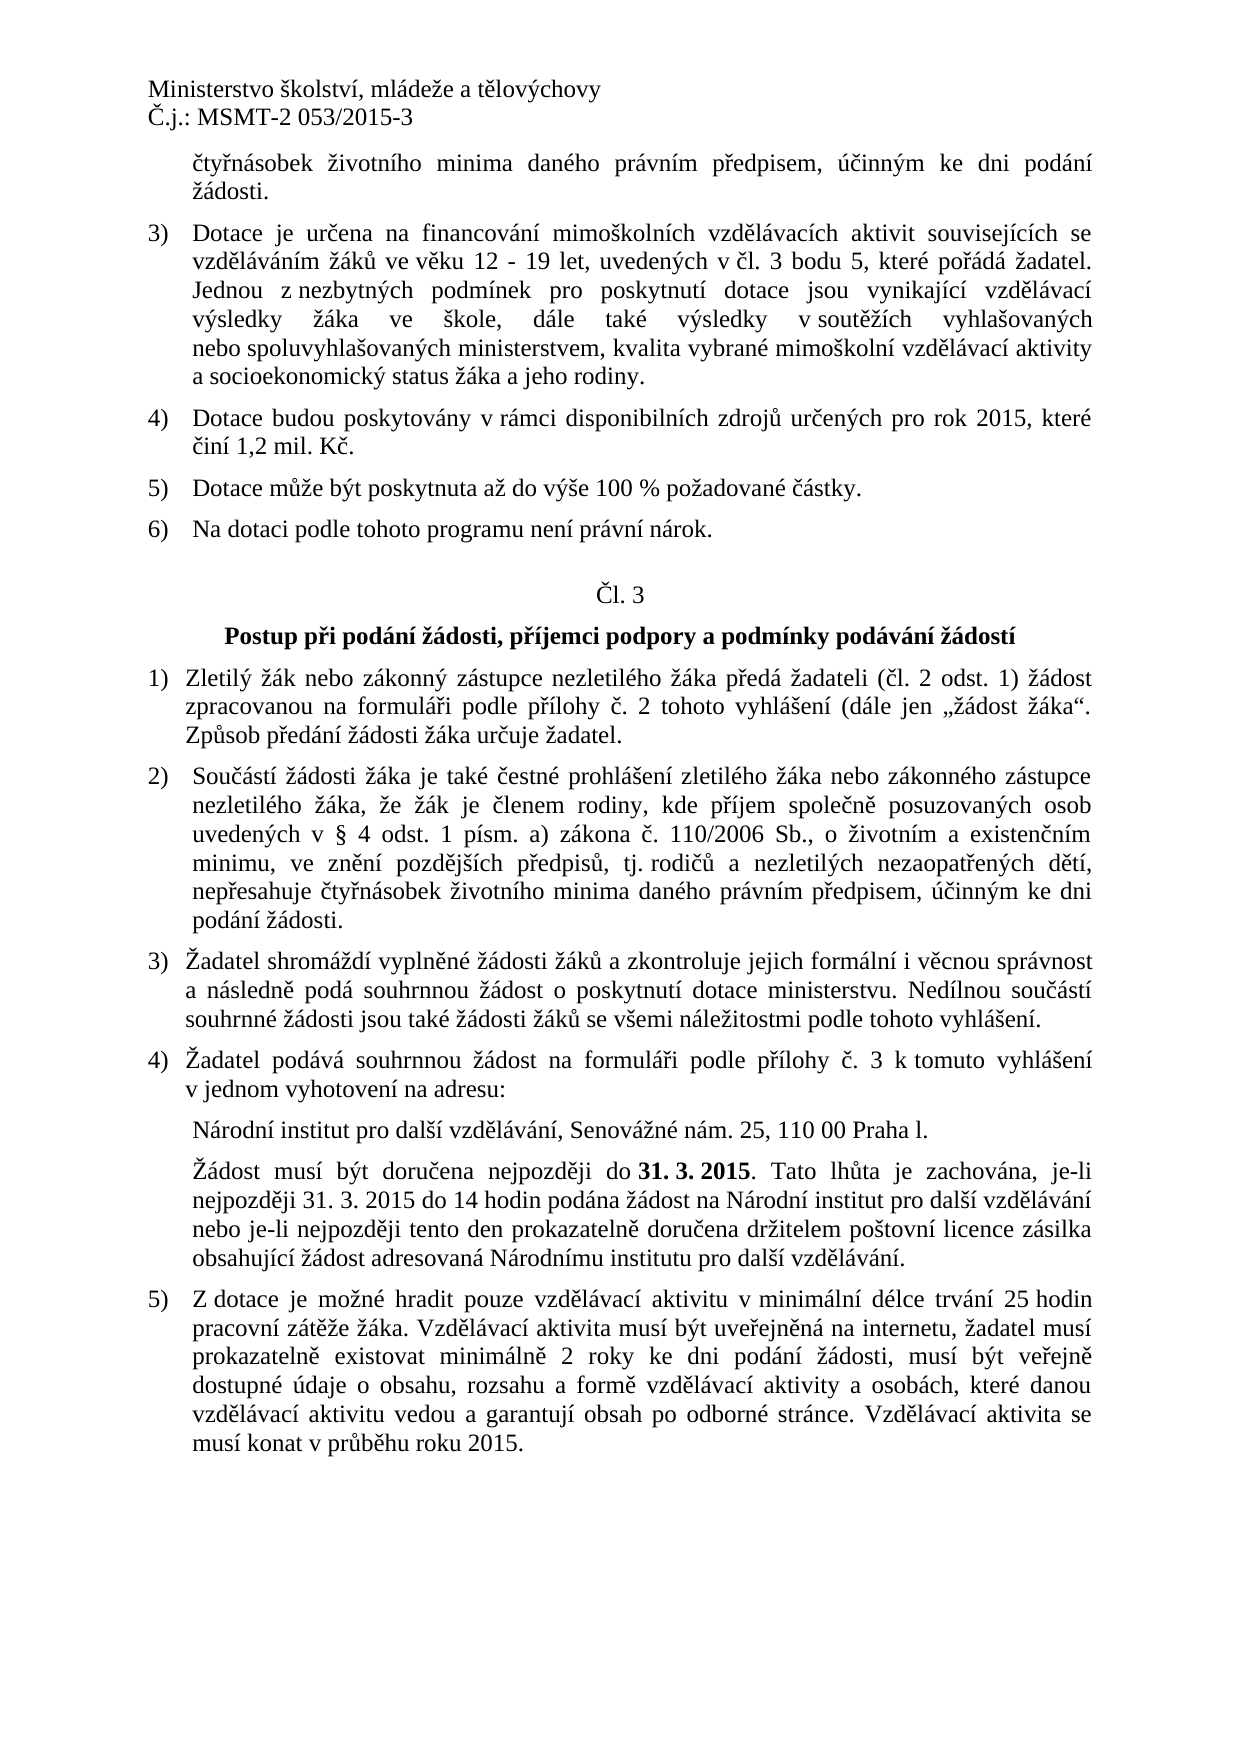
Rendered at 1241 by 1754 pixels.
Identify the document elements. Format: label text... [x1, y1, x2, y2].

list Dotace může být poskytnuta až do výše 100 % požadované částky. [148, 473, 1093, 501]
list Dotace budou poskytovány v rámci disponibilních zdrojů určených pro rok 2015, které činí 1,2 mil. Kč. [148, 403, 1093, 460]
list Součástí žádosti žáka je také čestné prohlášení zletilého žáka nebo zákonného zástupce nezletilého žáka, že žák je členem rodiny, kde příjem společně posuzovaných osob uvedených v § 4 odst. 1 písm. a) zákona č. 110/2006 Sb., o životním a existenčním minimu, ve znění pozdějších předpisů, tj. rodičů a nezletilých nezaopatřených dětí, nepřesahuje čtyřnásobek životního minima daného právním předpisem, účinným ke dni podání žádosti. [148, 761, 1093, 934]
text Čl. 3 [148, 580, 1093, 609]
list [148, 148, 1093, 205]
list Dotace je určena na financování mimoškolních vzdělávacích aktivit souvisejících se vzděláváním žáků ve věku 12 - 19 let, uvedených v čl. 3 bodu 5, které pořádá žadatel. Jednou z nezbytných podmínek pro poskytnutí dotace jsou vynikající vzdělávací výsledky žáka ve škole, dále také výsledky v soutěžích vyhlašovaných nebo spoluvyhlašovaných ministerstvem, kvalita vybrané mimoškolní vzdělávací aktivity a socioekonomický status žáka a jeho rodiny. [148, 218, 1093, 390]
list Z dotace je možné hradit pouze vzdělávací aktivitu v minimální délce trvání 25 hodin pracovní zátěže žáka. Vzdělávací aktivita musí být uveřejněná na internetu, žadatel musí prokazatelně existovat minimálně 2 roky ke dni podání žádosti, musí být veřejně dostupné údaje o obsahu, rozsahu a formě vzdělávací aktivity a osobách, které danou vzdělávací aktivitu vedou a garantují obsah po odborné stránce. Vzdělávací aktivita se musí konat v průběhu roku 2015. [148, 1284, 1093, 1456]
list Žadatel shromáždí vyplněné žádosti žáků a zkontroluje jejich formální i věcnou správnost a následně podá souhrnnou žádost o poskytnutí dotace ministerstvu. Nedílnou součástí souhrnné žádosti jsou také žádosti žáků se všemi náležitostmi podle tohoto vyhlášení. [148, 946, 1093, 1033]
text Žádost musí být doručena nejpozději do 31. 3. 2015. Tato lhůta je zachována, je-li nejpozději 31. 3. 2015 do 14 hodin podána žádost na Národní institut pro další vzdělávání nebo je-li nejpozději tento den prokazatelně doručena držitelem poštovní licence zásilka obsahující žádost adresovaná Národnímu institutu pro další vzdělávání. [192, 1156, 1093, 1271]
text Národní institut pro další vzdělávání, Senovážné nám. 25, 110 00 Praha l. [192, 1115, 1093, 1144]
list Žadatel podává souhrnnou žádost na formuláři podle přílohy č. 3 k tomuto vyhlášení v jednom vyhotovení na adresu: [148, 1045, 1093, 1103]
list Na dotaci podle tohoto programu není právní nárok. [148, 514, 1093, 543]
list Zletilý žák nebo zákonný zástupce nezletilého žáka předá žadateli (čl. 2 odst. 1) žádost zpracovanou na formuláři podle přílohy č. 2 tohoto vyhlášení (dále jen „žádost žáka“. Způsob předání žádosti žáka určuje žadatel. [148, 663, 1093, 749]
text Postup při podání žádosti, příjemci podpory a podmínky podávání žádostí [148, 621, 1093, 650]
